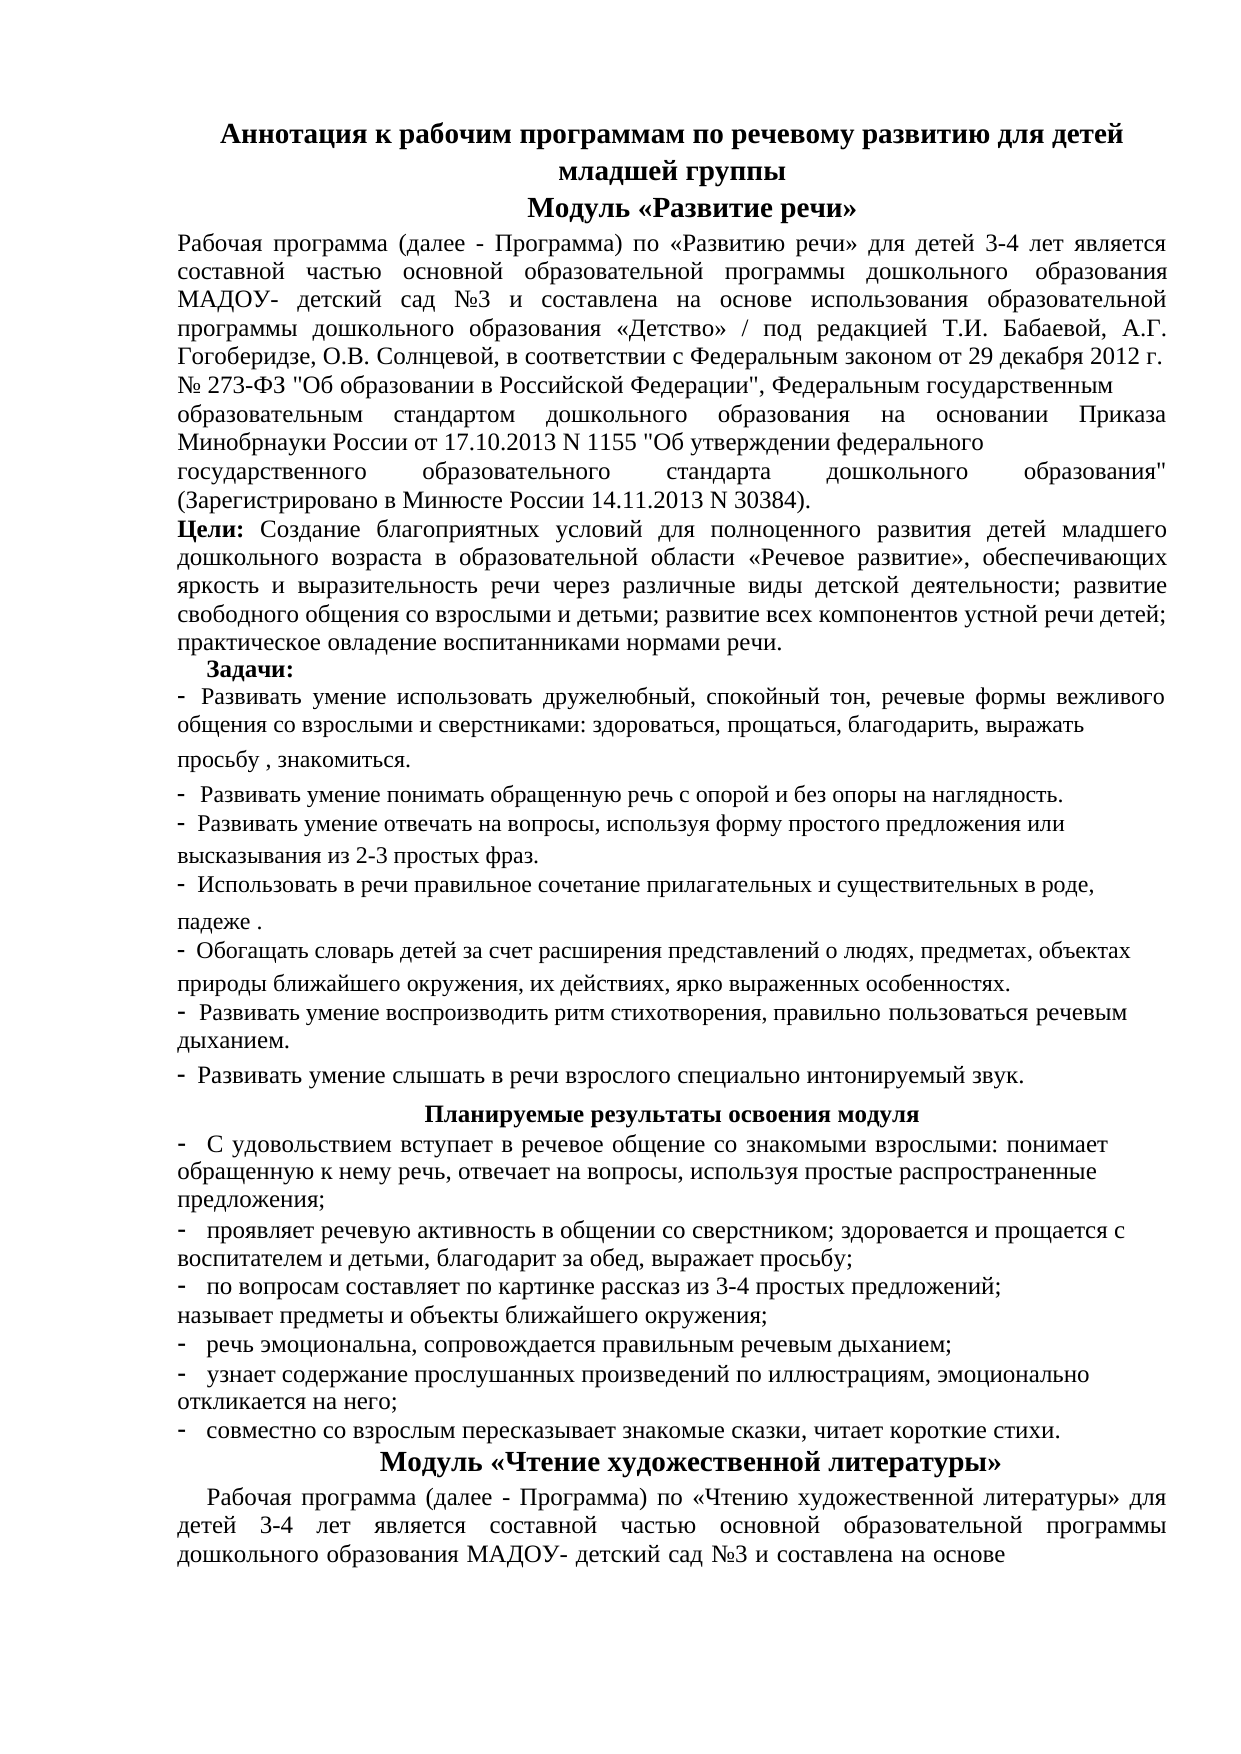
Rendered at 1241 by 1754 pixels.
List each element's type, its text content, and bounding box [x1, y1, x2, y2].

subtitle Задачи: [206, 656, 1180, 683]
text природы ближайшего окружения, их действиях, ярко выраженных особенностях. [177, 969, 1180, 997]
text высказывания из 2-3 простых фраз. [494, 846, 1180, 868]
text № 273-ФЗ "Об образовании в Российской Федерации", Федеральным государственным образовательным стандартом дошкольного образования на основании Приказа Минобрнауки России от 17.10.2013 N 1155 "Об утверждении федерального государственного образовательного стандарта дошкольного образования" (Зарегистрировано в Минюсте России 14.11.2013 N 30384). [177, 370, 1168, 514]
text просьбу , знакомиться. [177, 745, 1180, 773]
text Модуль «Развитие речи» [527, 190, 1180, 223]
list Развивать умение отвечать на вопросы, используя форму простого предложения или [177, 807, 1180, 838]
subtitle Модуль «Чтение художественной литературы» [379, 1444, 1180, 1478]
list Развивать умение воспроизводить ритм стихотворения, правильно пользоваться речевым дыханием. [177, 997, 1167, 1054]
list Развивать умение использовать дружелюбный, спокойный тон, речевые формы вежливого общения со взрослыми и сверстниками: здороваться, прощаться, благодарить, выражать [177, 683, 1167, 737]
text предложения; [177, 1185, 1180, 1213]
list Развивать умение понимать обращенную речь с опорой и без опоры на наглядность. [177, 782, 1180, 807]
list Использовать в речи правильное сочетание прилагательных и существительных в роде, [177, 868, 1180, 898]
list Обогащать словарь детей за счет расширения представлений о людях, предметах, объектах [177, 936, 1180, 963]
list по вопросам составляет по картинке рассказ из 3-4 простых предложений; называет предметы и объекты ближайшего окружения; [177, 1272, 1002, 1329]
list С удовольствием вступает в речевое общение со знакомыми взрослыми: понимает обращенную к нему речь, отвечает на вопросы, используя простые распространенные [177, 1131, 1167, 1185]
text Рабочая программа (далее - Программа) по «Чтению художественной литературы» для детей 3-4 лет является составной частью основной образовательной программы дошкольного образования МАДОУ- детский сад №3 и составлена на основе [177, 1483, 1167, 1568]
text Цели: Создание благоприятных условий для полноценного развития детей младшего дошкольного возраста в образовательной области «Речевое развитие», обеспечивающих яркость и выразительность речи через различные виды детской деятельности; развитие свободного общения со взрослыми и детьми; развитие всех компонентов устной речи детей; практическое овладение воспитанниками нормами речи. [177, 514, 1167, 656]
subtitle Аннотация к рабочим программам по речевому развитию для детей младшей группы [220, 116, 1124, 186]
list совместно со взрослым пересказывает знакомые сказки, читает короткие стихи. [177, 1415, 1180, 1444]
list узнает содержание прослушанных произведений по иллюстрациям, эмоционально откликается на него; [177, 1360, 1091, 1415]
list проявляет речевую активность в общении со сверстником; здоровается и прощается с воспитателем и детьми, благодарит за обед, выражает просьбу; [177, 1217, 1125, 1271]
list Развивать умение слышать в речи взрослого специально интонируемый звук. [177, 1060, 1180, 1088]
subtitle Планируемые результаты освоения модуля [424, 1099, 1180, 1128]
text Рабочая программа (далее - Программа) по «Развитию речи» для детей 3-4 лет является составной частью основной образовательной программы дошкольного образования МАДОУ- детский сад №3 и составлена на основе использования образовательной программы дошкольного образования «Детство» / под редакцией Т.И. Бабаевой, А.Г. Гогоберидзе, О.В. Солнцевой, в соответствии с Федеральным законом от 29 декабря 2012 г. [177, 229, 1167, 370]
text высказывания из 2-3 простых фраз. [177, 846, 492, 868]
list речь эмоциональна, сопровождается правильным речевым дыханием; [177, 1329, 1180, 1358]
text падеже . [177, 907, 1180, 934]
